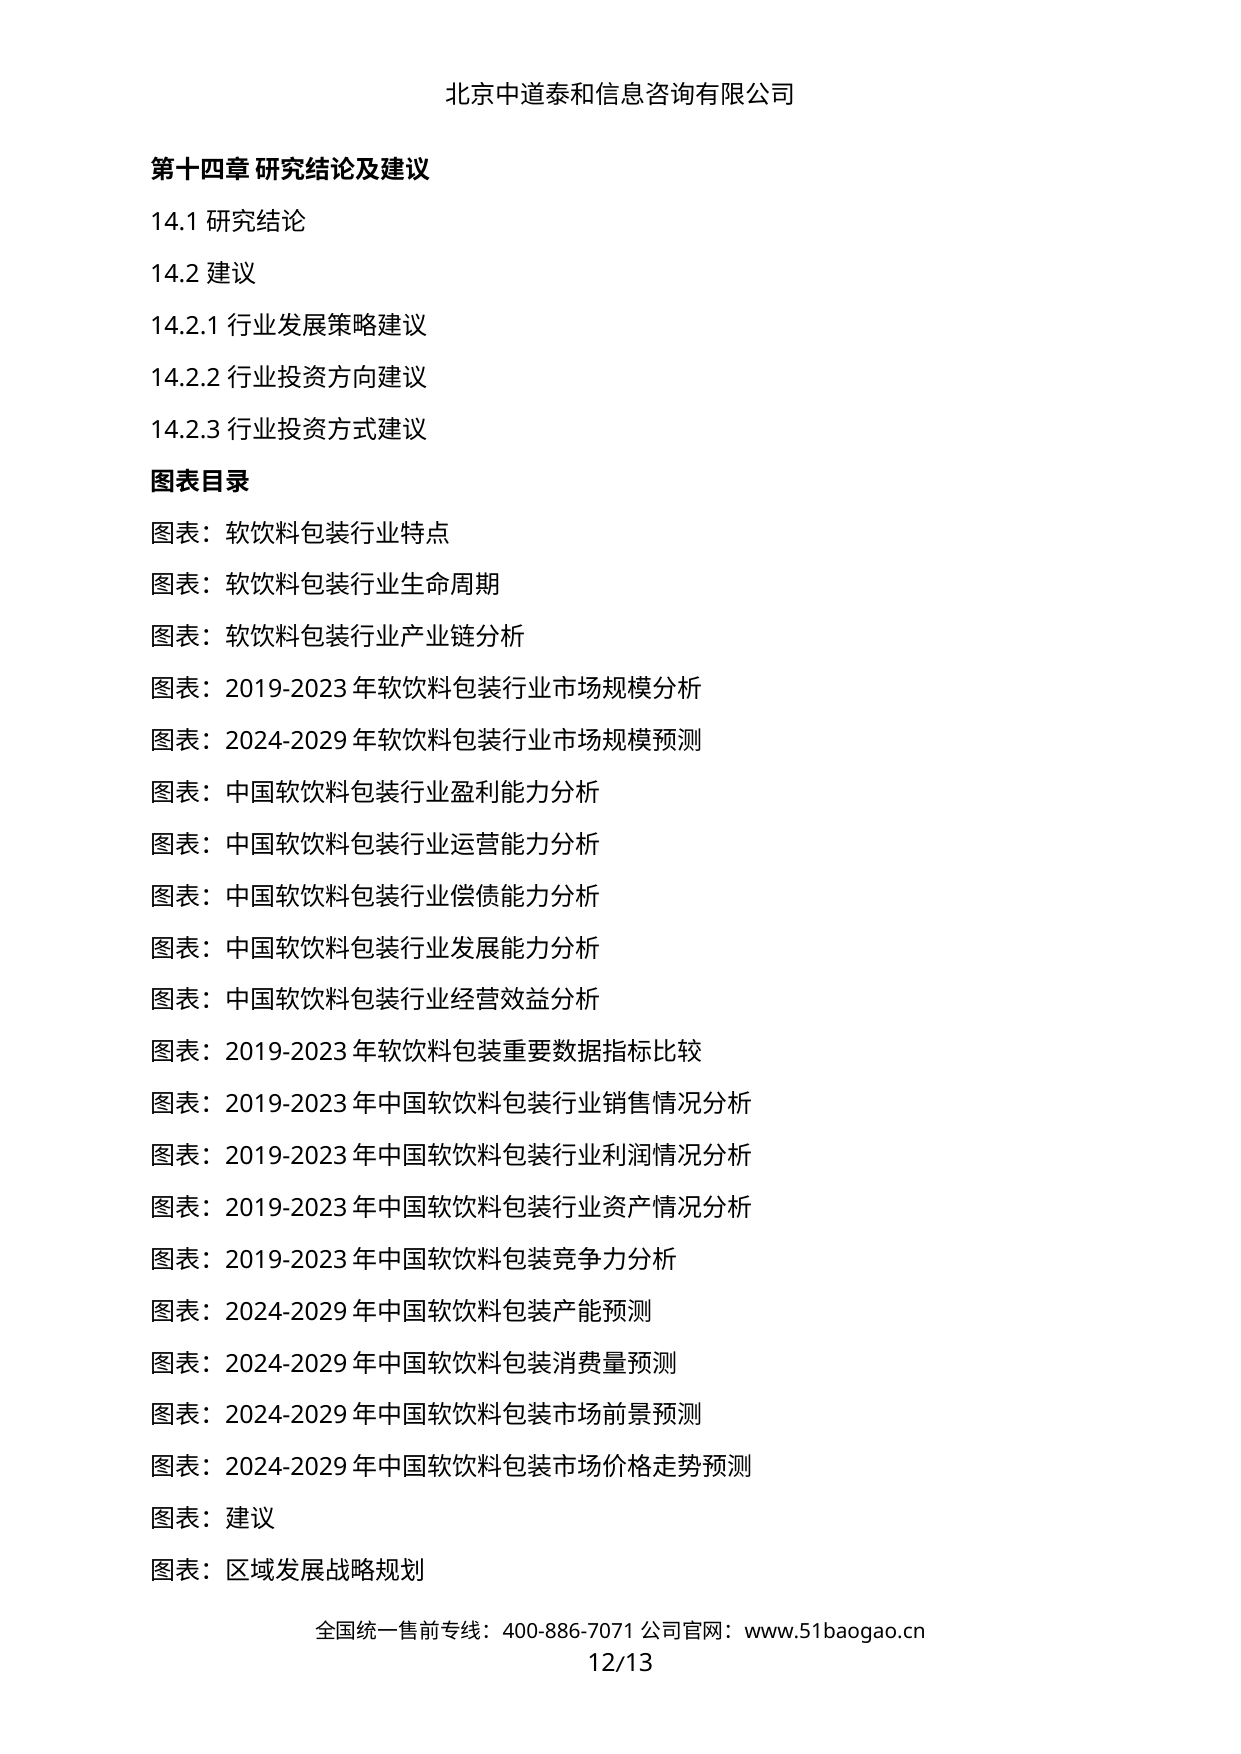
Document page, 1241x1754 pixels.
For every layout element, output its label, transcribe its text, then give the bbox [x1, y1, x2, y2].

text 图表：中国软饮料包装行业运营能力分析 [150, 824, 1090, 861]
text 图表：2024-2029年中国软饮料包装消费量预测 [150, 1343, 1090, 1379]
text 图表：中国软饮料包装行业经营效益分析 [150, 980, 1090, 1016]
text 图表目录 [150, 461, 1090, 497]
text 图表：2024-2029年软饮料包装行业市场规模预测 [150, 721, 1090, 757]
text 图表：2019-2023年软饮料包装行业市场规模分析 [150, 669, 1090, 705]
text 图表：软饮料包装行业生命周期 [150, 565, 1090, 601]
text 图表：中国软饮料包装行业发展能力分析 [150, 928, 1090, 964]
text 图表：2019-2023年软饮料包装重要数据指标比较 [150, 1032, 1090, 1068]
text 图表：2019-2023年中国软饮料包装行业利润情况分析 [150, 1136, 1090, 1172]
text 14.2.1 行业发展策略建议 [150, 306, 1090, 342]
text 图表：2024-2029年中国软饮料包装市场价格走势预测 [150, 1447, 1090, 1483]
text 图表：2024-2029年中国软饮料包装产能预测 [150, 1291, 1090, 1327]
text 14.2 建议 [150, 254, 1090, 290]
text 图表：2019-2023年中国软饮料包装行业销售情况分析 [150, 1084, 1090, 1120]
text 14.2.3 行业投资方式建议 [150, 409, 1090, 446]
text 图表：建议 [150, 1499, 1090, 1535]
text 图表：软饮料包装行业特点 [150, 513, 1090, 549]
text 图表：中国软饮料包装行业偿债能力分析 [150, 876, 1090, 912]
text 图表：软饮料包装行业产业链分析 [150, 617, 1090, 653]
text 14.1 研究结论 [150, 202, 1090, 238]
text 图表：2019-2023年中国软饮料包装竞争力分析 [150, 1239, 1090, 1276]
text 图表：2024-2029年中国软饮料包装市场前景预测 [150, 1395, 1090, 1431]
text 图表：区域发展战略规划 [150, 1551, 1090, 1587]
text 图表：中国软饮料包装行业盈利能力分析 [150, 772, 1090, 809]
text 第十四章 研究结论及建议 [150, 150, 1090, 186]
text 图表：2019-2023年中国软饮料包装行业资产情况分析 [150, 1187, 1090, 1224]
text 14.2.2 行业投资方向建议 [150, 357, 1090, 394]
